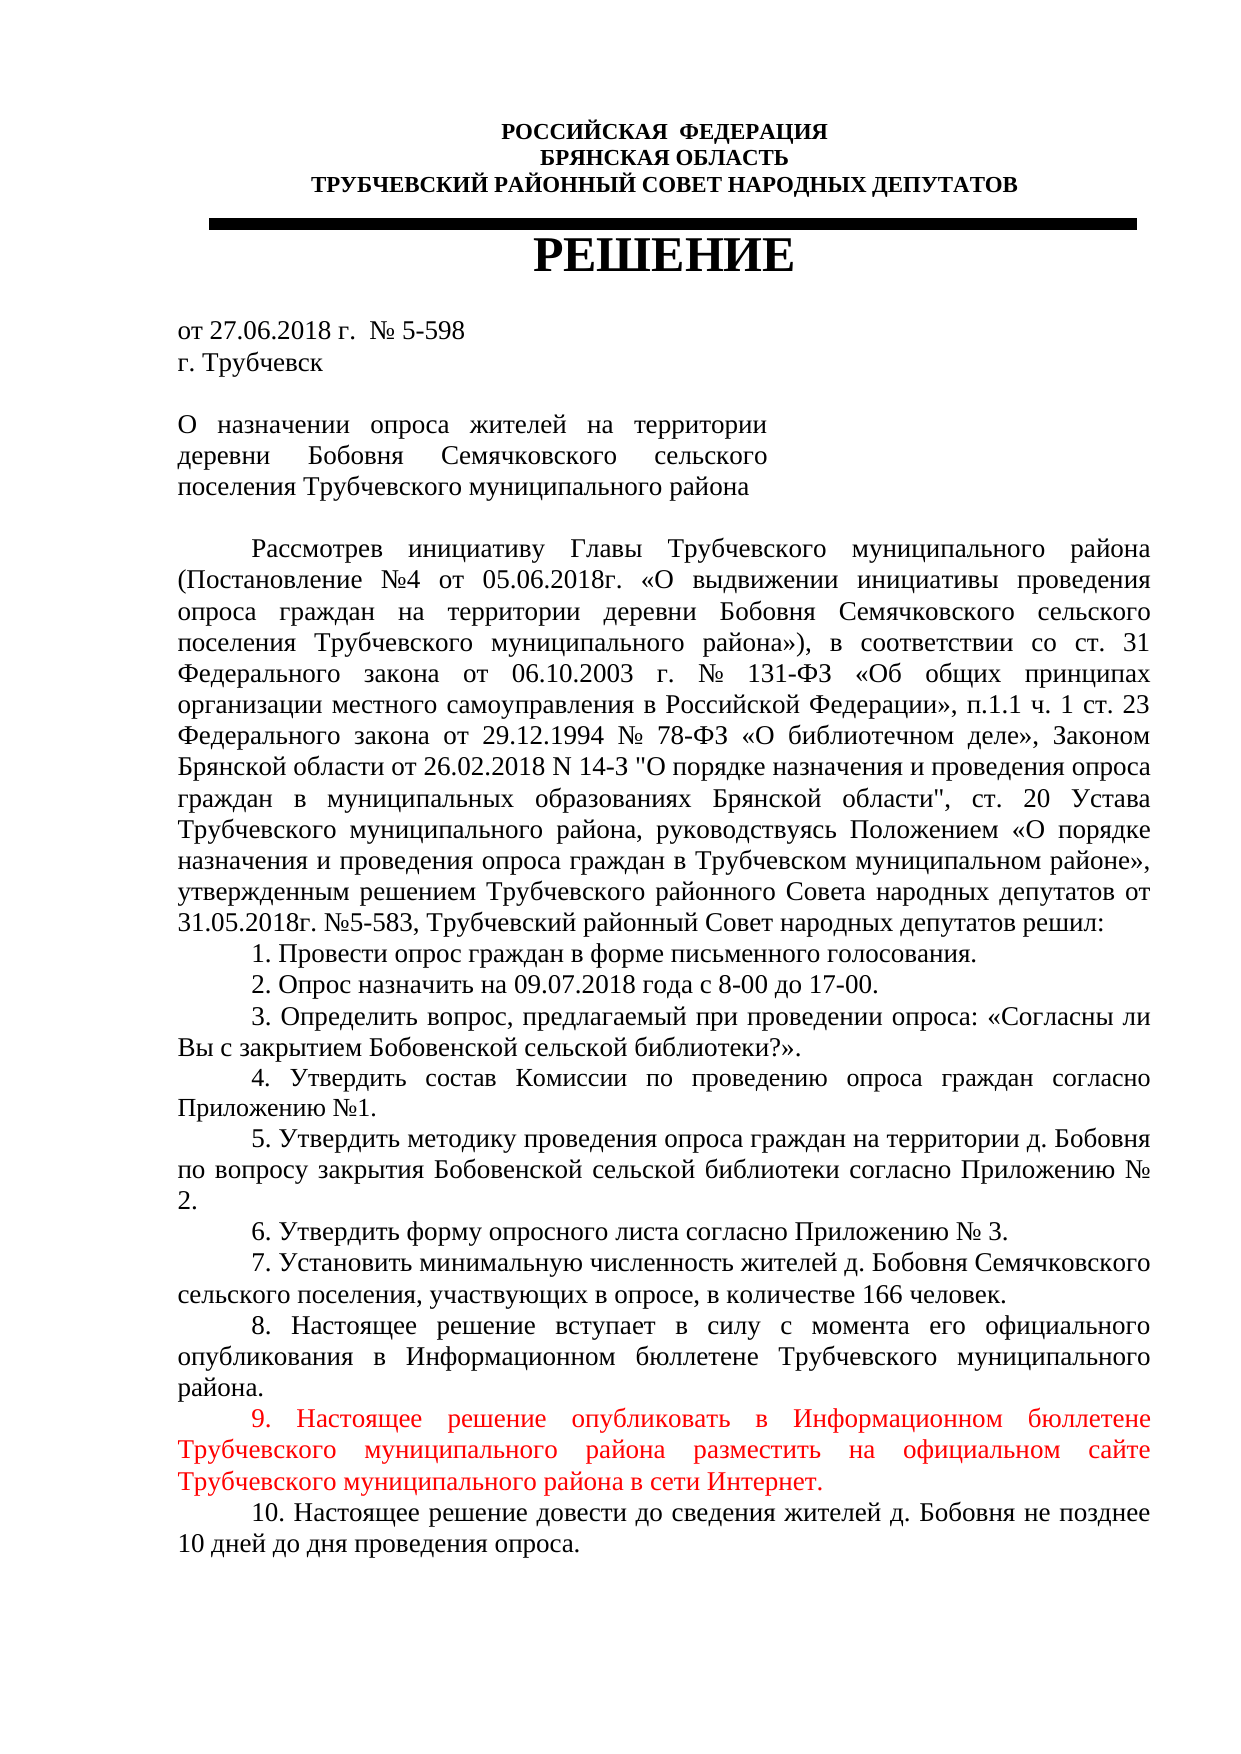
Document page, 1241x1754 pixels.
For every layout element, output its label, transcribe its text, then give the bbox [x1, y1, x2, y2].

text 8. Настоящее решение вступает в силу с момента его официального опубликования в Информационном бюллетене Трубчевского муниципального района. [177, 1309, 1152, 1402]
text ТРУБЧЕВСКИЙ РАЙОННЫЙ СОВЕТ НАРОДНЫХ ДЕПУТАТОВ [177, 171, 1152, 197]
text 4. Утвердить состав Комиссии по проведению опроса граждан согласно Приложению №1. [177, 1062, 1152, 1122]
text г. Трубчевск [177, 346, 1152, 377]
text 10. Настоящее решение довести до сведения жителей д. Бобовня не позднее 10 дней до дня проведения опроса. [177, 1496, 1152, 1558]
text РОССИЙСКАЯ ФЕДЕРАЦИЯ [177, 118, 1152, 144]
text от 27.06.2018 г. № 5-598 [177, 314, 1152, 346]
text 1. Провести опрос граждан в форме письменного голосования. [177, 937, 1152, 968]
text 2. Опрос назначить на 09.07.2018 года с 8-00 до 17-00. [177, 968, 1152, 1000]
text БРЯНСКАЯ ОБЛАСТЬ [177, 144, 1152, 171]
text 3. Определить вопрос, предлагаемый при проведении опроса: «Согласны ли Вы с закрытием Бобовенской сельской библиотеки?». [177, 1000, 1152, 1062]
text О назначении опроса жителей на территории деревни Бобовня Семячковского сельского поселения Трубчевского муниципального района [177, 408, 768, 501]
text 5. Утвердить методику проведения опроса граждан на территории д. Бобовня по вопросу закрытия Бобовенской сельской библиотеки согласно Приложению № 2. [177, 1122, 1152, 1215]
text 9. Настоящее решение опубликовать в Информационном бюллетене Трубчевского муниципального района разместить на официальном сайте Трубчевского муниципального района в сети Интернет. [177, 1402, 1152, 1496]
text Рассмотрев инициативу Главы Трубчевского муниципального района (Постановление №4 от 05.06.2018г. «О выдвижении инициативы проведения опроса граждан на территории деревни Бобовня Семячковского сельского поселения Трубчевского муниципального района»), в соответствии со ст. 31 Федерального закона от 06.10.2003 г. № 131-ФЗ «Об общих принципах организации местного самоуправления в Российской Федерации», п.1.1 ч. 1 ст. 23 Федерального закона от 29.12.1994 № 78-ФЗ «О библиотечном деле», Законом Брянской области от 26.02.2018 N 14-З "О порядке назначения и проведения опроса граждан в муниципальных образованиях Брянской области", ст. 20 Устава Трубчевского муниципального района, руководствуясь Положением «О порядке назначения и проведения опроса граждан в Трубчевском муниципальном районе», утвержденным решением Трубчевского районного Совета народных депутатов от 31.05.2018г. №5-583, Трубчевский районный Совет народных депутатов решил: [177, 532, 1152, 937]
text РЕШЕНИЕ [177, 225, 1152, 283]
text 6. Утвердить форму опросного листа согласно Приложению № 3. [177, 1215, 1152, 1247]
text 7. Установить минимальную численность жителей д. Бобовня Семячковского сельского поселения, участвующих в опросе, в количестве 166 человек. [177, 1247, 1152, 1309]
